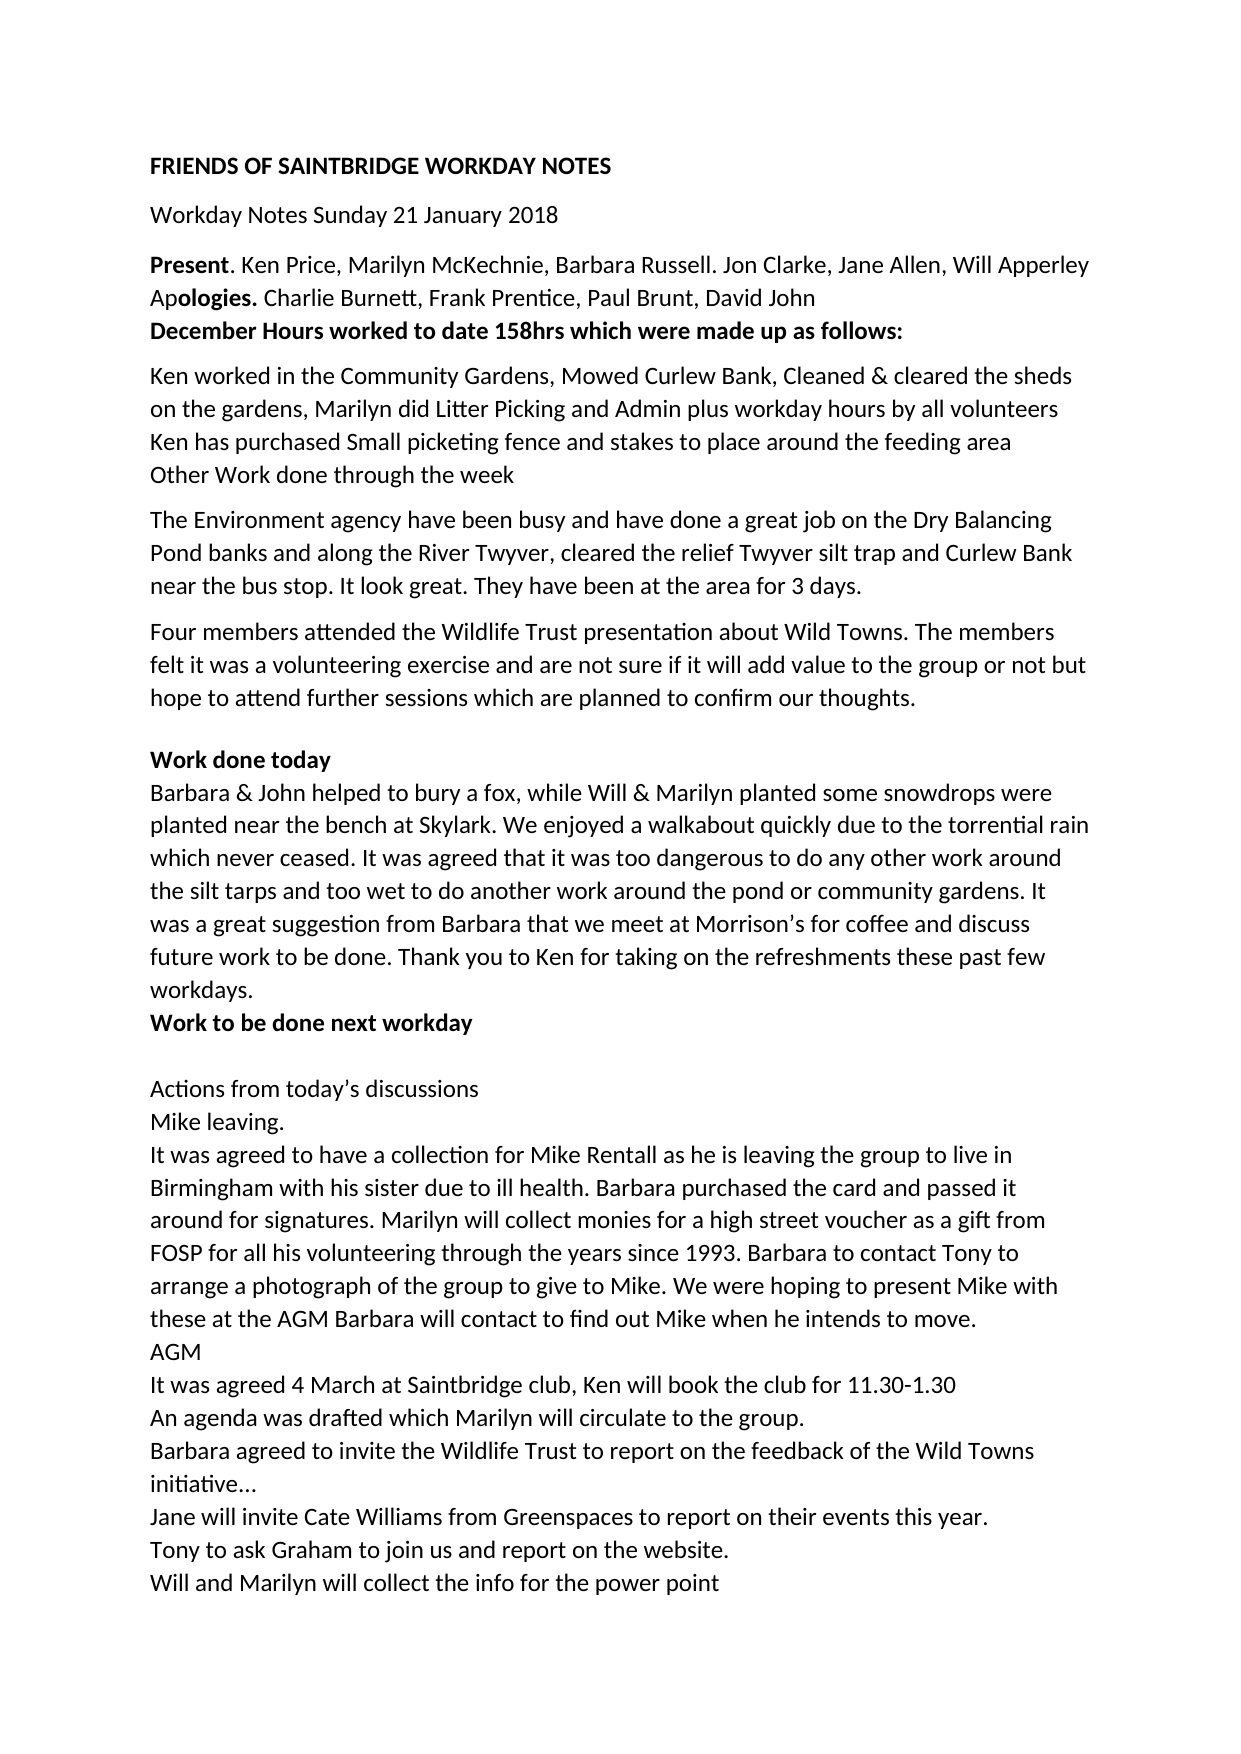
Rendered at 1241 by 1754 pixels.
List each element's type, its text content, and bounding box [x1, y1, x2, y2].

text Barbara & John helped to bury a fox, while Will & Marilyn planted some snowdrops were planted near the bench at Skylark. We enjoyed a walkabout quickly due to the torrential rain which never ceased. It was agreed that it was too dangerous to do any other work around the silt tarps and too wet to do another work around the pond or community gardens. It was a great suggestion from Barbara that we meet at Morrison’s for coffee and discuss future work to be done. Thank you to Ken for taking on the refreshments these past few workdays. [150, 777, 1090, 1005]
text Present. Ken Price, Marilyn McKechnie, Barbara Russell. Jon Clarke, Jane Allen, Will Apperley [150, 249, 1090, 280]
text Four members attended the Wildlife Trust presentation about Wild Towns. The members felt it was a volunteering exercise and are not sure if it will add value to the group or not but hope to attend further sessions which are planned to confirm our thoughts. [150, 616, 1090, 712]
text Ken worked in the Community Gardens, Mowed Curlew Bank, Cleaned & cleared the sheds on the gardens, Marilyn did Litter Picking and Admin plus workday hours by all volunteers Ken has purchased Small picketing fence and stakes to place around the feeding area [150, 360, 1090, 457]
text Work to be done next workday [150, 1007, 1090, 1038]
text December Hours worked to date 158hrs which were made up as follows: [150, 315, 1090, 346]
text An agenda was drafted which Marilyn will circulate to the group. [150, 1402, 1090, 1433]
text Barbara agreed to invite the Wildlife Trust to report on the feedback of the Wild Towns initiative... [150, 1435, 1090, 1498]
text The Environment agency have been busy and have done a great job on the Dry Balancing Pond banks and along the River Twyver, cleared the relief Twyver silt trap and Curlew Bank near the bus stop. It look great. They have been at the area for 3 days. [150, 504, 1090, 601]
text Work done today [150, 744, 1090, 774]
text Mike leaving. [150, 1106, 1090, 1136]
text AGM [150, 1336, 1090, 1367]
text It was agreed to have a collection for Mike Rentall as he is leaving the group to live in Birmingham with his sister due to ill health. Barbara purchased the card and passed it around for signatures. Marilyn will collect monies for a high street voucher as a gift from FOSP for all his volunteering through the years since 1993. Barbara to contact Tony to arrange a photograph of the group to give to Mike. We were hoping to present Mike with these at the AGM Barbara will contact to find out Mike when he intends to move. [150, 1139, 1090, 1334]
text Jane will invite Cate Williams from Greenspaces to report on their events this year. [150, 1501, 1090, 1531]
text Apologies. Charlie Burnett, Frank Prentice, Paul Brunt, David John [150, 282, 1090, 313]
text Actions from today’s discussions [150, 1073, 1090, 1103]
text Will and Marilyn will collect the info for the power point [150, 1567, 1090, 1597]
text Tony to ask Graham to join us and report on the website. [150, 1534, 1090, 1564]
text It was agreed 4 March at Saintbridge club, Ken will book the club for 11.30-1.30 [150, 1369, 1090, 1400]
text FRIENDS OF SAINTBRIDGE WORKDAY NOTES [150, 150, 1090, 181]
text Workday Notes Sunday 21 January 2018 [150, 199, 1090, 230]
text Other Work done through the week [150, 459, 1090, 490]
